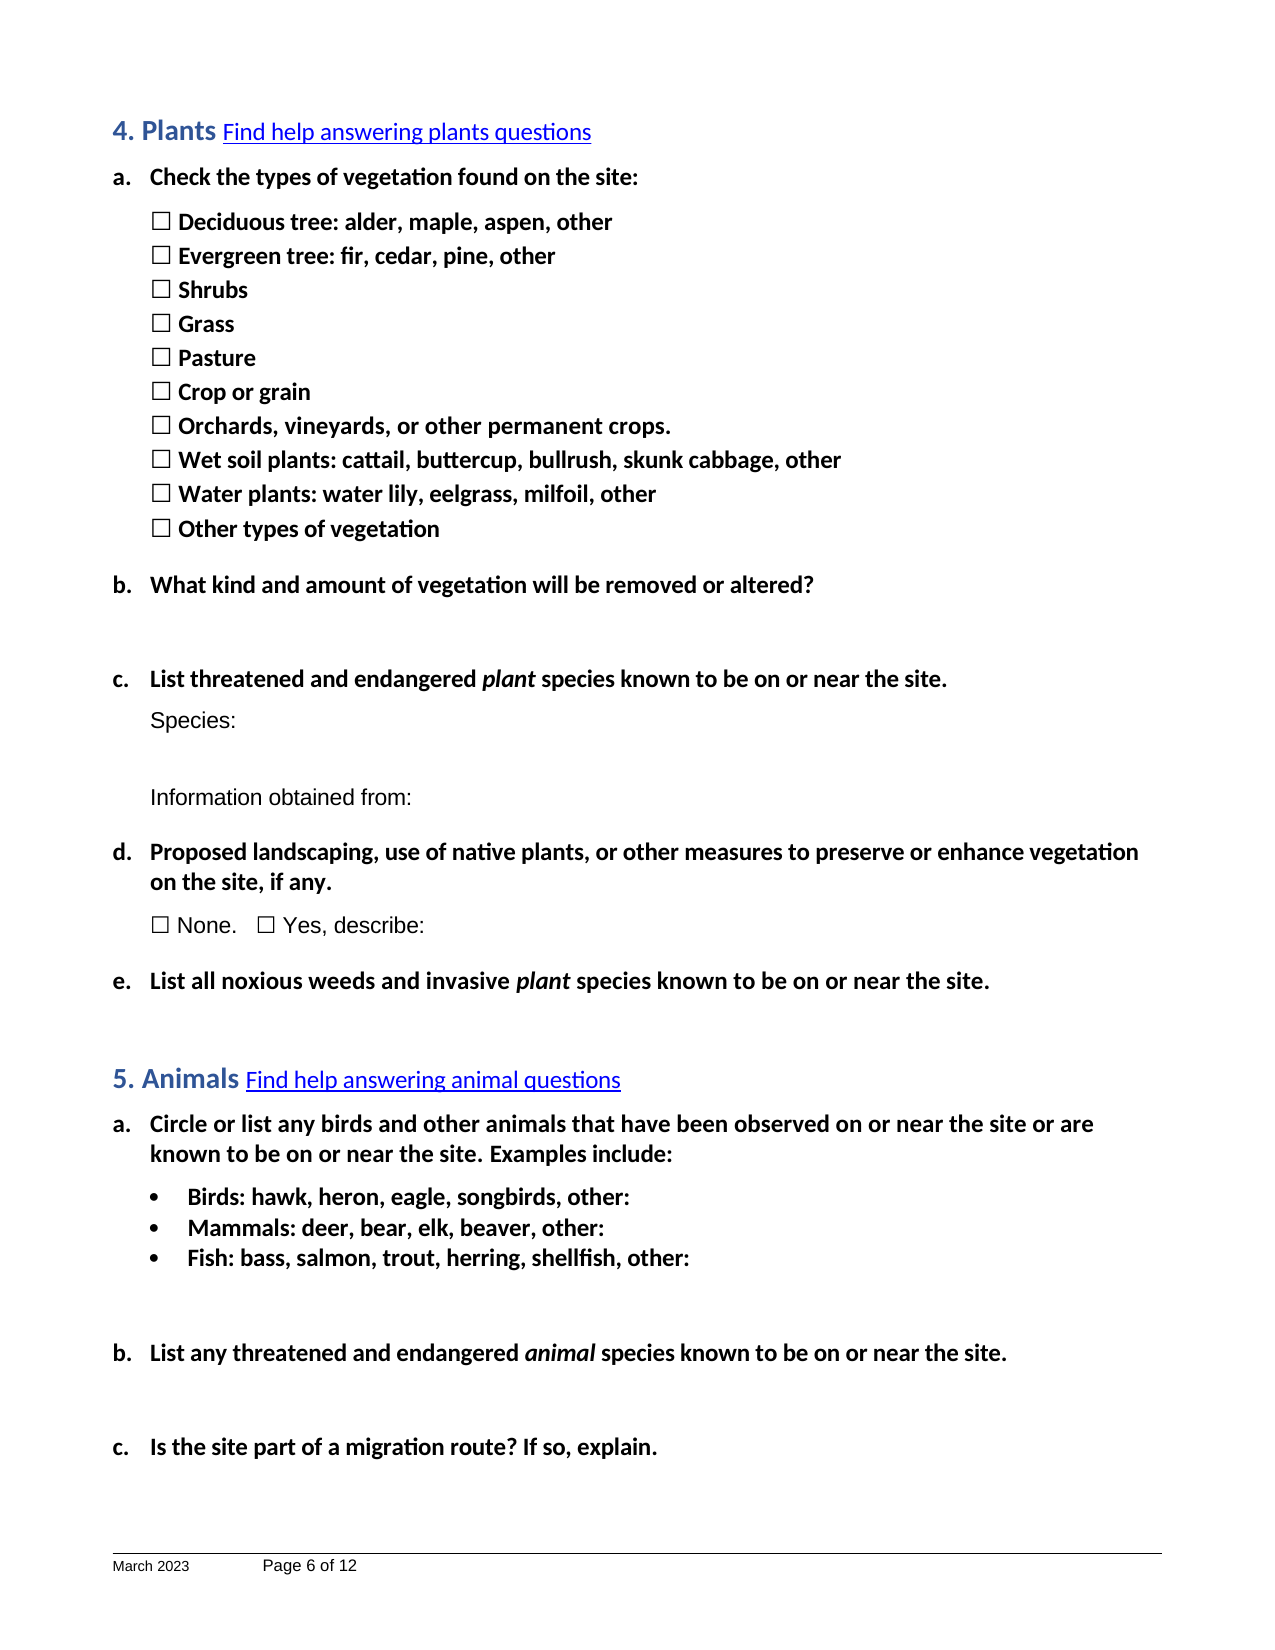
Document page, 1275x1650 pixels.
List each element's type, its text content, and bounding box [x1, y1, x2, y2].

text Deciduous tree: alder, maple, aspen, other [150, 204, 1162, 238]
text Shrubs [150, 272, 1162, 306]
text 4. Plants Find help answering plants questions [112, 112, 1162, 148]
text None. Yes, describe: [150, 909, 1162, 941]
text Wet soil plants: cattail, buttercup, bullrush, skunk cabbage, other [150, 442, 1162, 476]
list What kind and amount of vegetation will be removed or altered? [112, 569, 1162, 600]
text 5. Animals Find help answering animal questions [112, 1060, 1162, 1096]
list Fish: bass, salmon, trout, herring, shellfish, other: [150, 1243, 1162, 1273]
text Evergreen tree: fir, cedar, pine, other [150, 238, 1162, 272]
list Mammals: deer, bear, elk, beaver, other: [150, 1212, 1162, 1243]
text Species: [150, 707, 1162, 733]
text Water plants: water lily, eelgrass, milfoil, other [150, 476, 1162, 510]
list List threatened and endangered plant species known to be on or near the site. [112, 664, 1162, 694]
list Circle or list any birds and other animals that have been observed on or near the site or are known to be on or near the site. Examples include: [112, 1108, 1162, 1169]
text Crop or grain [150, 374, 1162, 408]
list List all noxious weeds and invasive plant species known to be on or near the site. [112, 966, 1162, 996]
list Check the types of vegetation found on the site: [112, 161, 1162, 191]
list List any threatened and endangered animal species known to be on or near the site. [112, 1337, 1162, 1367]
text Grass [150, 306, 1162, 340]
text Pasture [150, 340, 1162, 374]
text Orchards, vineyards, or other permanent crops. [150, 408, 1162, 442]
list Proposed landscaping, use of native plants, or other measures to preserve or enhance vegetation on the site, if any. [112, 836, 1162, 897]
list Is the site part of a migration route? If so, explain. [112, 1431, 1162, 1462]
text Information obtained from: [150, 784, 1162, 811]
text Other types of vegetation [150, 510, 1162, 544]
list Birds: hawk, heron, eagle, songbirds, other: [150, 1182, 1162, 1212]
